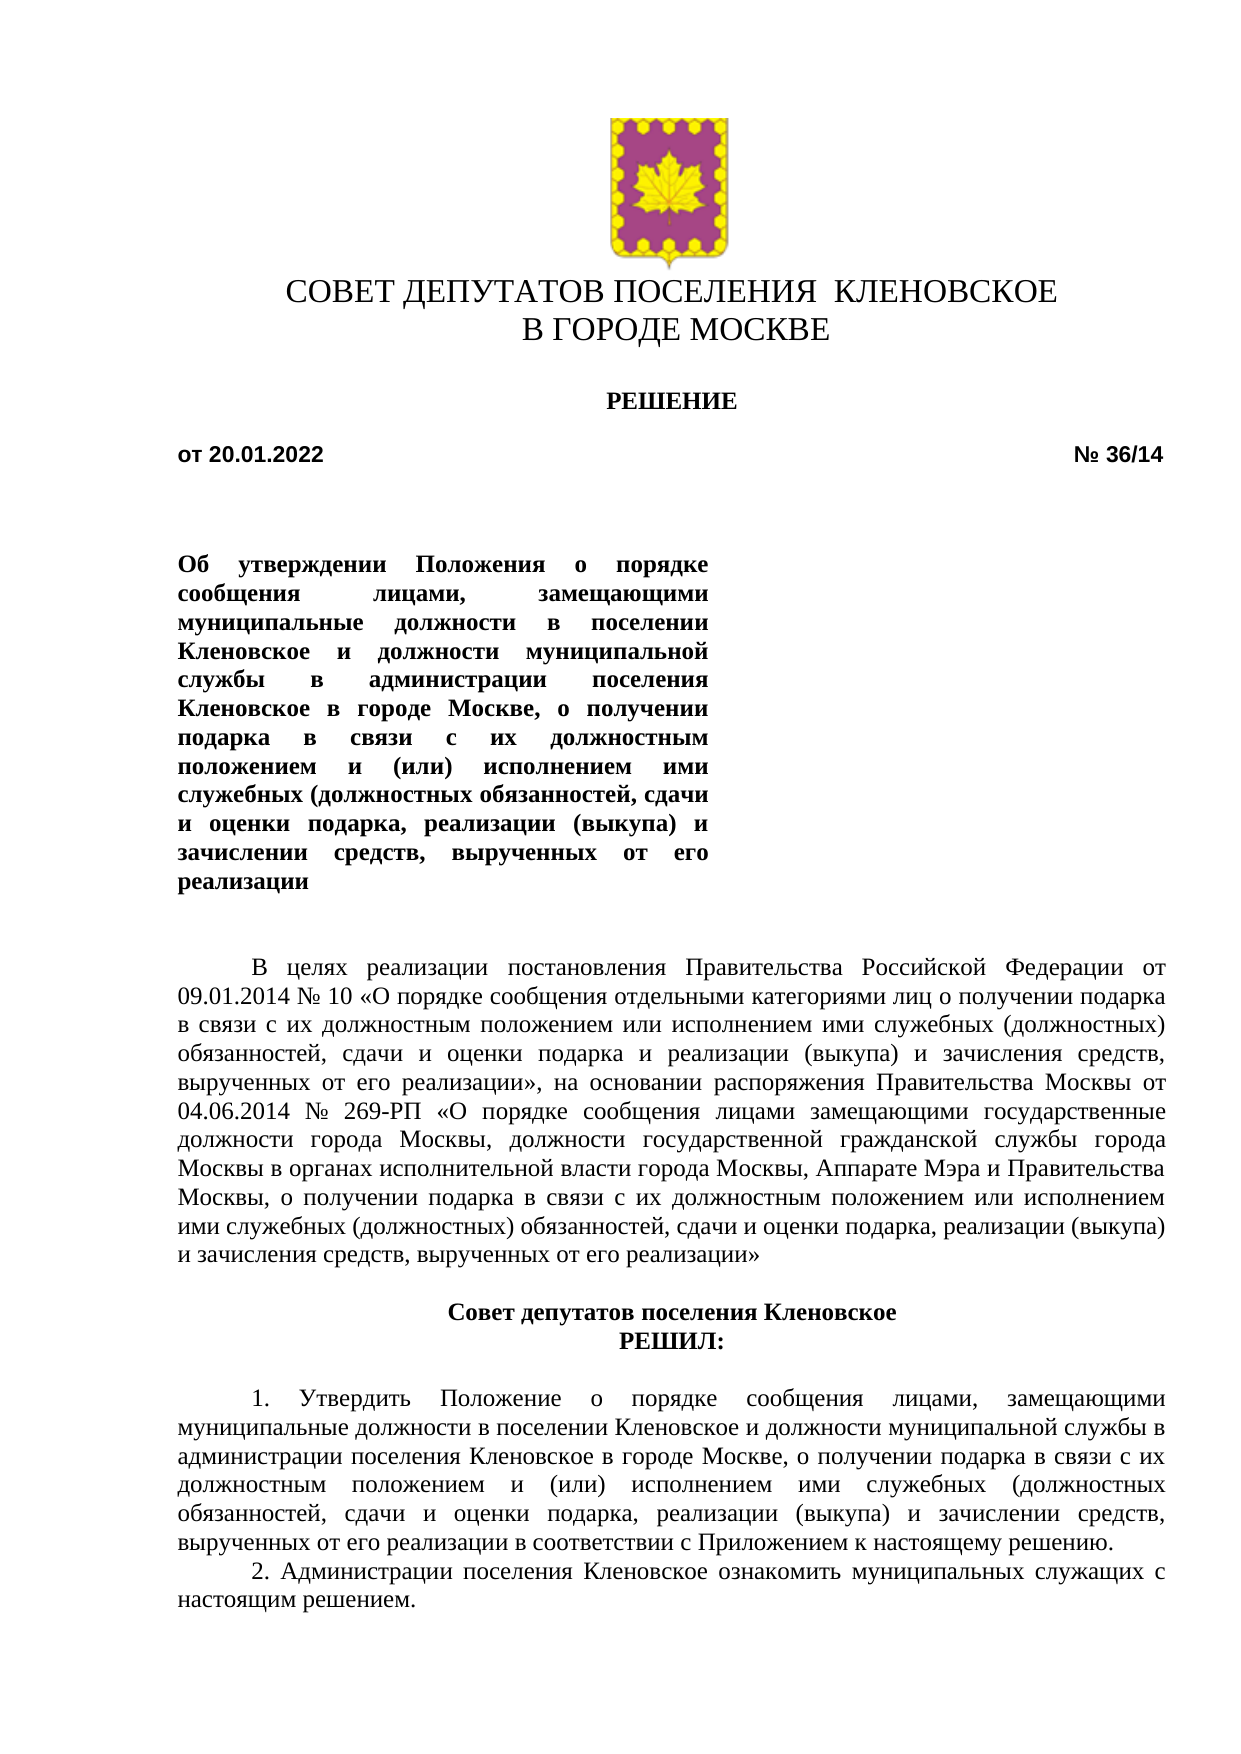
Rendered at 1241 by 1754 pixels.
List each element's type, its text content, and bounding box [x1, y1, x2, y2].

text СОВЕТ ДЕПУТАТОВ ПОСЕЛЕНИЯ КЛЕНОВСКОЕ В ГОРОДЕ МОСКВЕ [177, 271, 1167, 348]
text Совет депутатов поселения Кленовское [177, 1297, 1167, 1326]
text 1. Утвердить Положение о порядке сообщения лицами, замещающими муниципальные должности в поселении Кленовское и должности муниципальной службы в администрации поселения Кленовское в городе Москве, о получении подарка в связи с их должностным положением и (или) исполнением ими служебных (должностных обязанностей, сдачи и оценки подарка, реализации (выкупа) и зачислении средств, вырученных от его реализации в соответствии с Приложением к настоящему решению. [177, 1383, 1167, 1556]
text В целях реализации постановления Правительства Российской Федерации от 09.01.2014 № 10 «О порядке сообщения отдельными категориями лиц о получении подарка в связи с их должностным положением или исполнением ими служебных (должностных) обязанностей, сдачи и оценки подарка и реализации (выкупа) и зачисления средств, вырученных от его реализации», на основании распоряжения Правительства Москвы от 04.06.2014 № 269-РП «О порядке сообщения лицами замещающими государственные должности города Москвы, должности государственной гражданской службы города Москвы в органах исполнительной власти города Москвы, Аппарате Мэра и Правительства Москвы, о получении подарка в связи с их должностным положением или исполнением ими служебных (должностных) обязанностей, сдачи и оценки подарка, реализации (выкупа) и зачисления средств, вырученных от его реализации» [177, 952, 1167, 1268]
text от 20.01.2022 № 36/14 [177, 441, 1167, 468]
text РЕШЕНИЕ [177, 386, 1167, 415]
text Об утверждении Положения о порядке сообщения лицами, замещающими муниципальные должности в поселении Кленовское и должности муниципальной службы в администрации поселения Кленовское в городе Москве, о получении подарка в связи с их должностным положением и (или) исполнением ими служебных (должностных обязанностей, сдачи и оценки подарка, реализации (выкупа) и зачислении средств, вырученных от его реализации [177, 549, 709, 894]
text РЕШИЛ: [177, 1326, 1167, 1354]
picture [609, 118, 735, 272]
text 2. Администрации поселения Кленовское ознакомить муниципальных служащих с настоящим решением. [177, 1556, 1167, 1613]
